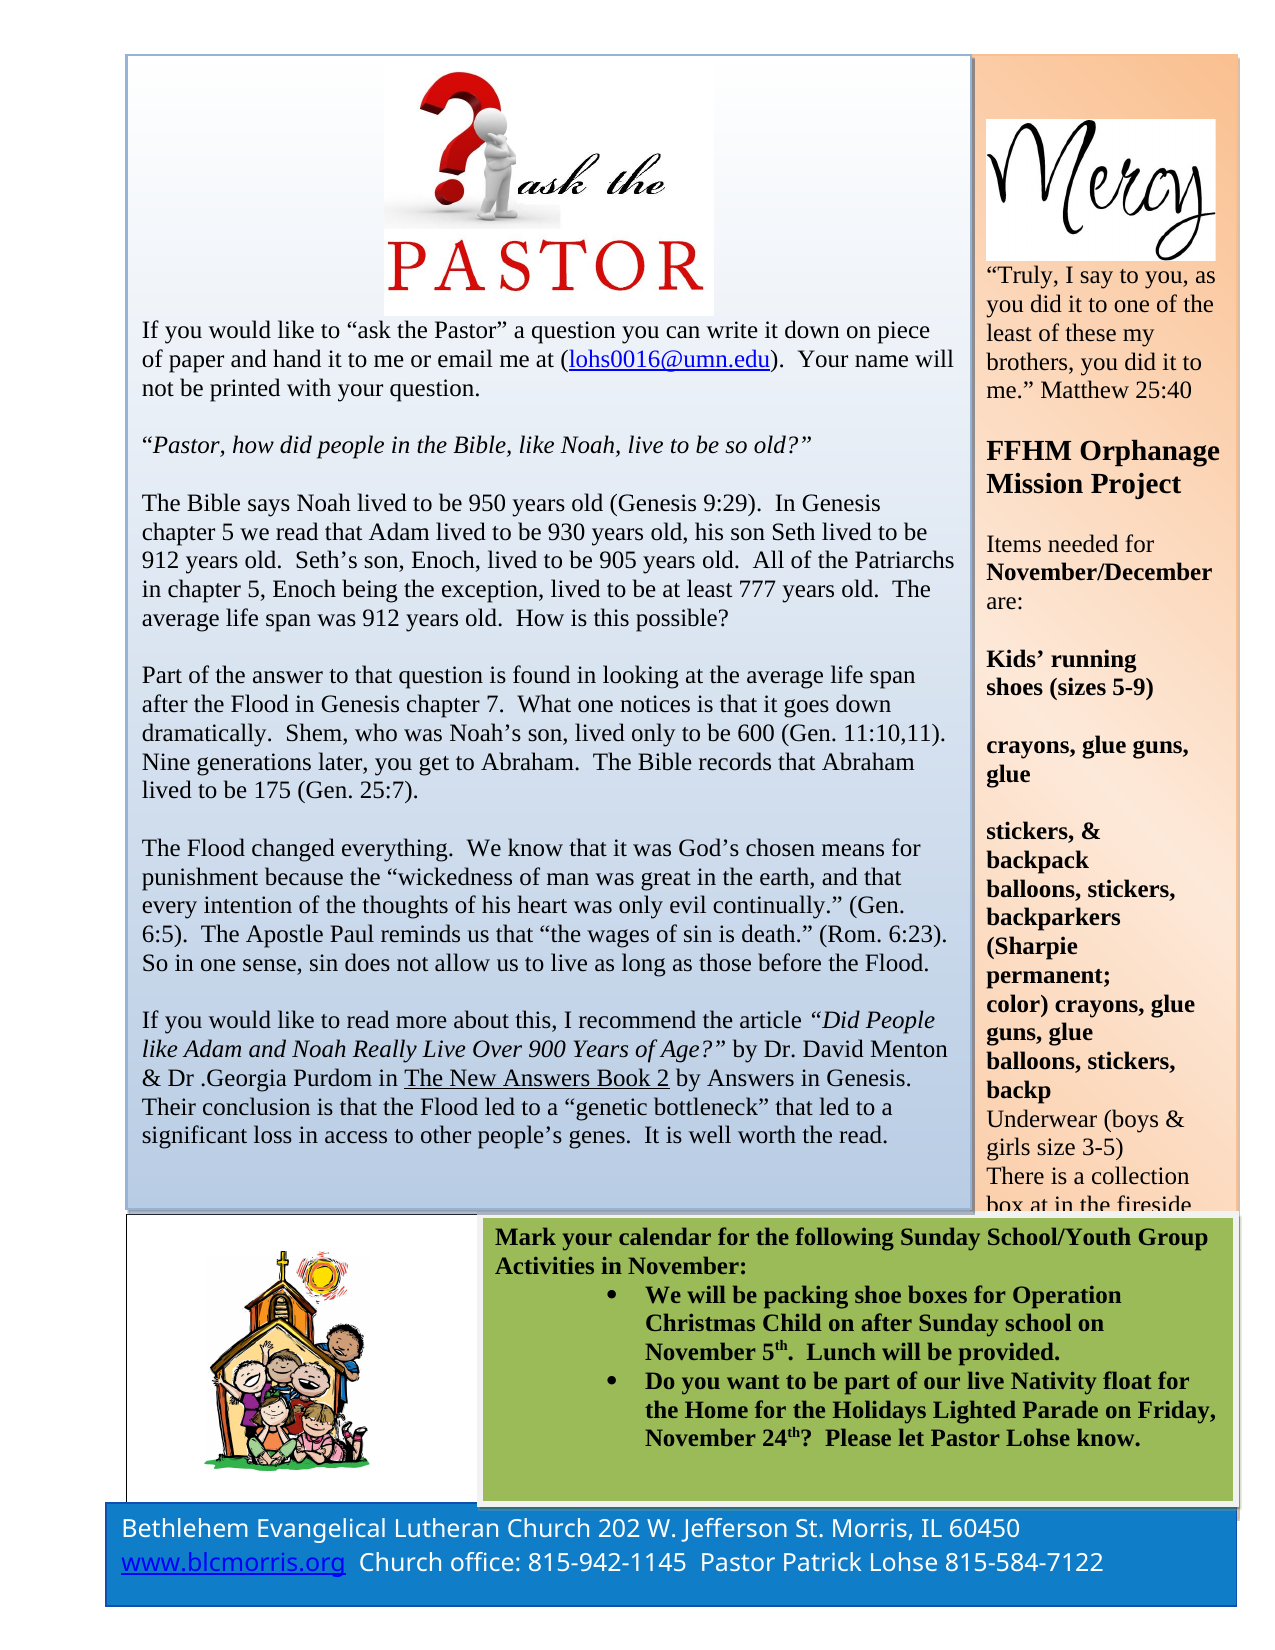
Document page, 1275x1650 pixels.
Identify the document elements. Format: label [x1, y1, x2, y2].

picture [384, 62, 714, 316]
picture [986, 119, 1216, 261]
picture [204, 1251, 370, 1472]
